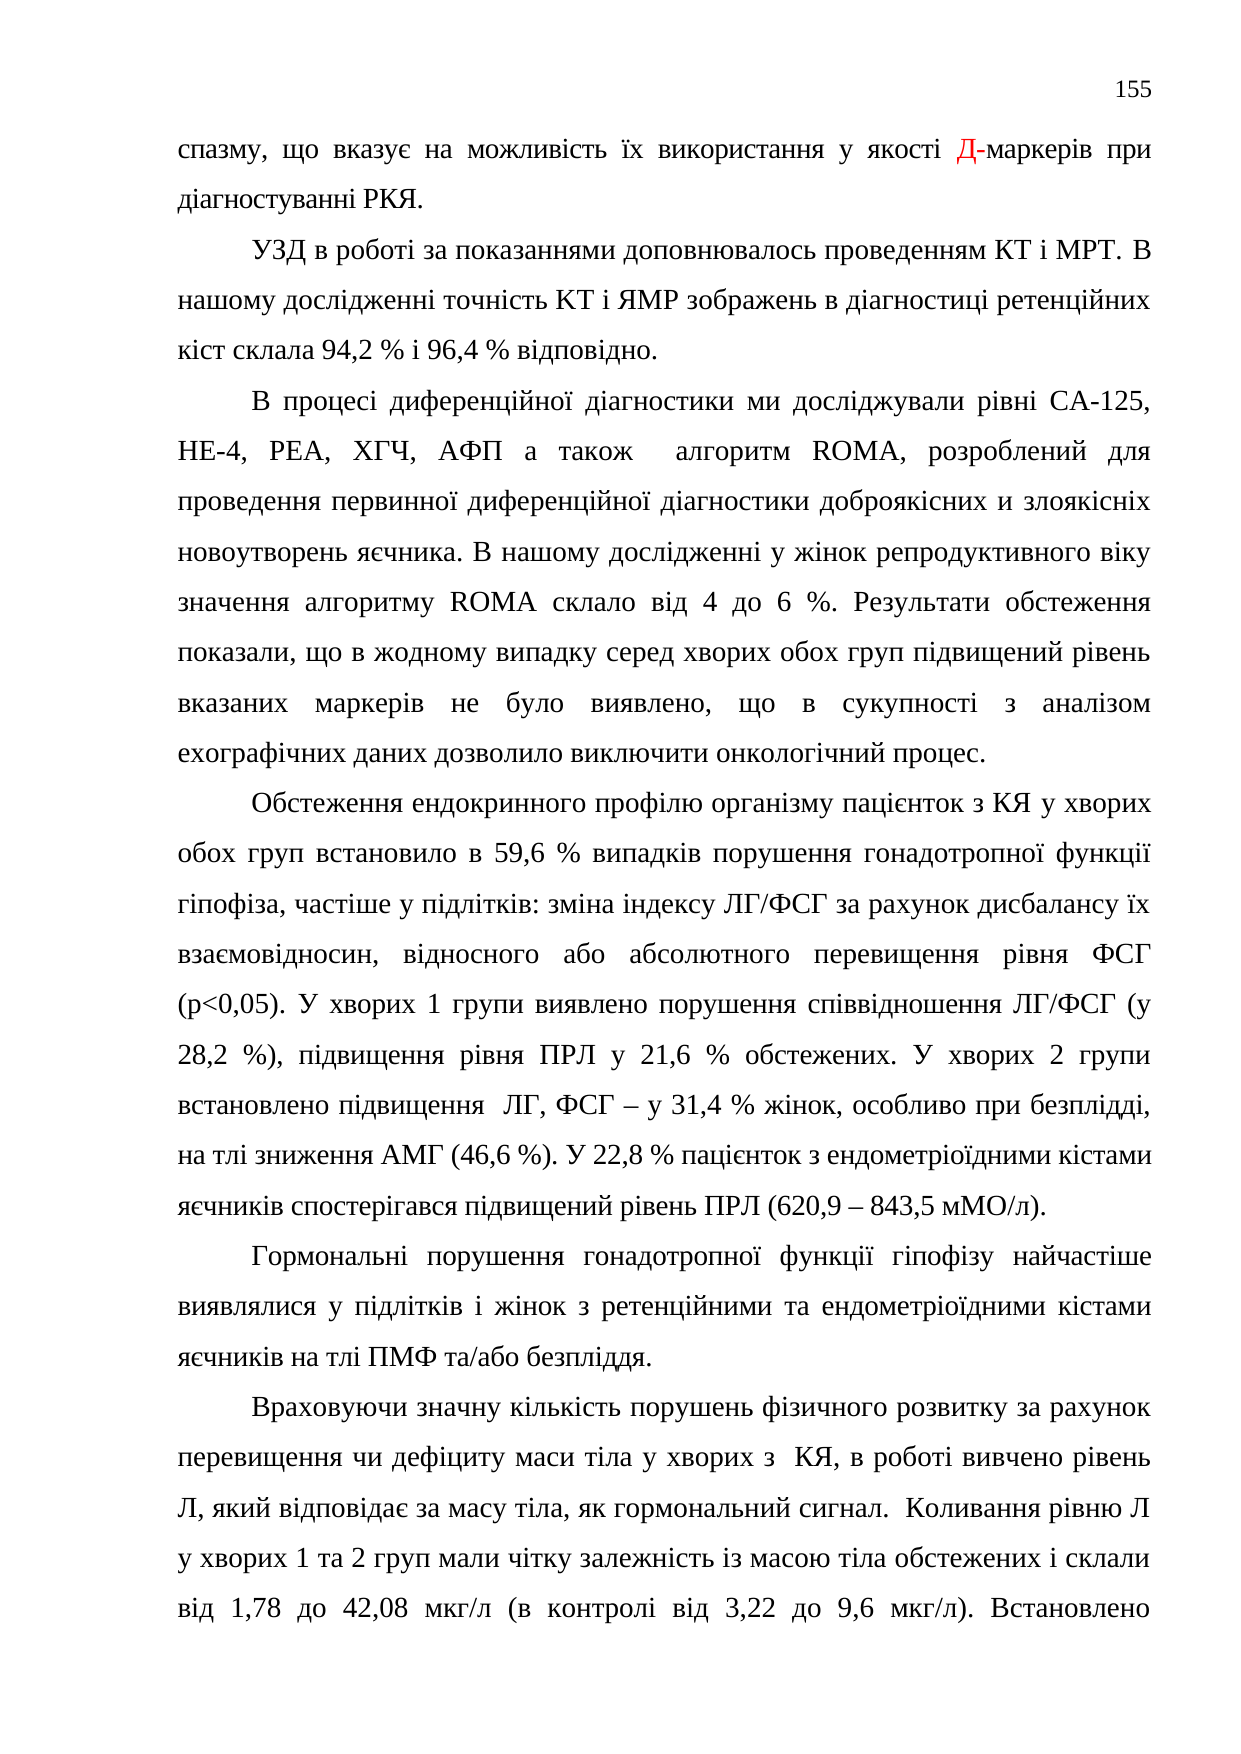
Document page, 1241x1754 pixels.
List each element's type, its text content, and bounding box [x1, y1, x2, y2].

text В процесі диференційної діагностики ми досліджували рівні СА-125, НЕ-4, РЕА, ХГЧ, АФП а також алгоритм ROMA, розроблений для проведення первинної диференційної діагностики доброякісних и злоякісніх новоутворень яєчника. В нашому дослідженні у жінок репродуктивного віку значення алгоритму ROMA склало від 4 до 6 %. Результати обстеження показали, що в жодному випадку серед хворих обох груп підвищений рівень вказаних маркерів не було виявлено, що в сукупності з аналізом ехографічних даних дозволило виключити онкологічний процес. [177, 383, 1152, 768]
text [177, 1389, 1152, 1624]
text УЗД в роботі за показаннями доповнювалось проведенням КТ і МРТ. В нашому дослідженні точність KT і ЯМР зображень в діагностиці ретенційних кіст склала 94,2 % і 96,4 % відповідно. [177, 232, 1152, 366]
text Гормональні порушення гонадотропної функції гіпофізу найчастіше виявлялися у підлітків і жінок з ретенційними та ендометріоїдними кістами яєчників на тлі ПМФ та/або безпліддя. [177, 1238, 1152, 1372]
text Обстеження ендокринного профілю організму пацієнток з КЯ у хворих обох груп встановило в 59,6 % випадків порушення гонадотропної функції гіпофіза, частіше у підлітків: зміна індексу ЛГ/ФСГ за рахунок дисбалансу їх взаємовідносин, відносного або абсолютного перевищення рівня ФСГ (р<0,05). У хворих 1 групи виявлено порушення співвідношення ЛГ/ФСГ (у 28,2 %), підвищення рівня ПРЛ у 21,6 % обстежених. У хворих 2 групи встановлено підвищення ЛГ, ФСГ – у 31,4 % жінок, особливо при безплідді, на тлі зниження АМГ (46,6 %). У 22,8 % пацієнток з ендометріоїдними кістами яєчників спостерігався підвищений рівень ПРЛ (620,9 – 843,5 мМО/л). [177, 785, 1152, 1221]
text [177, 131, 1152, 215]
